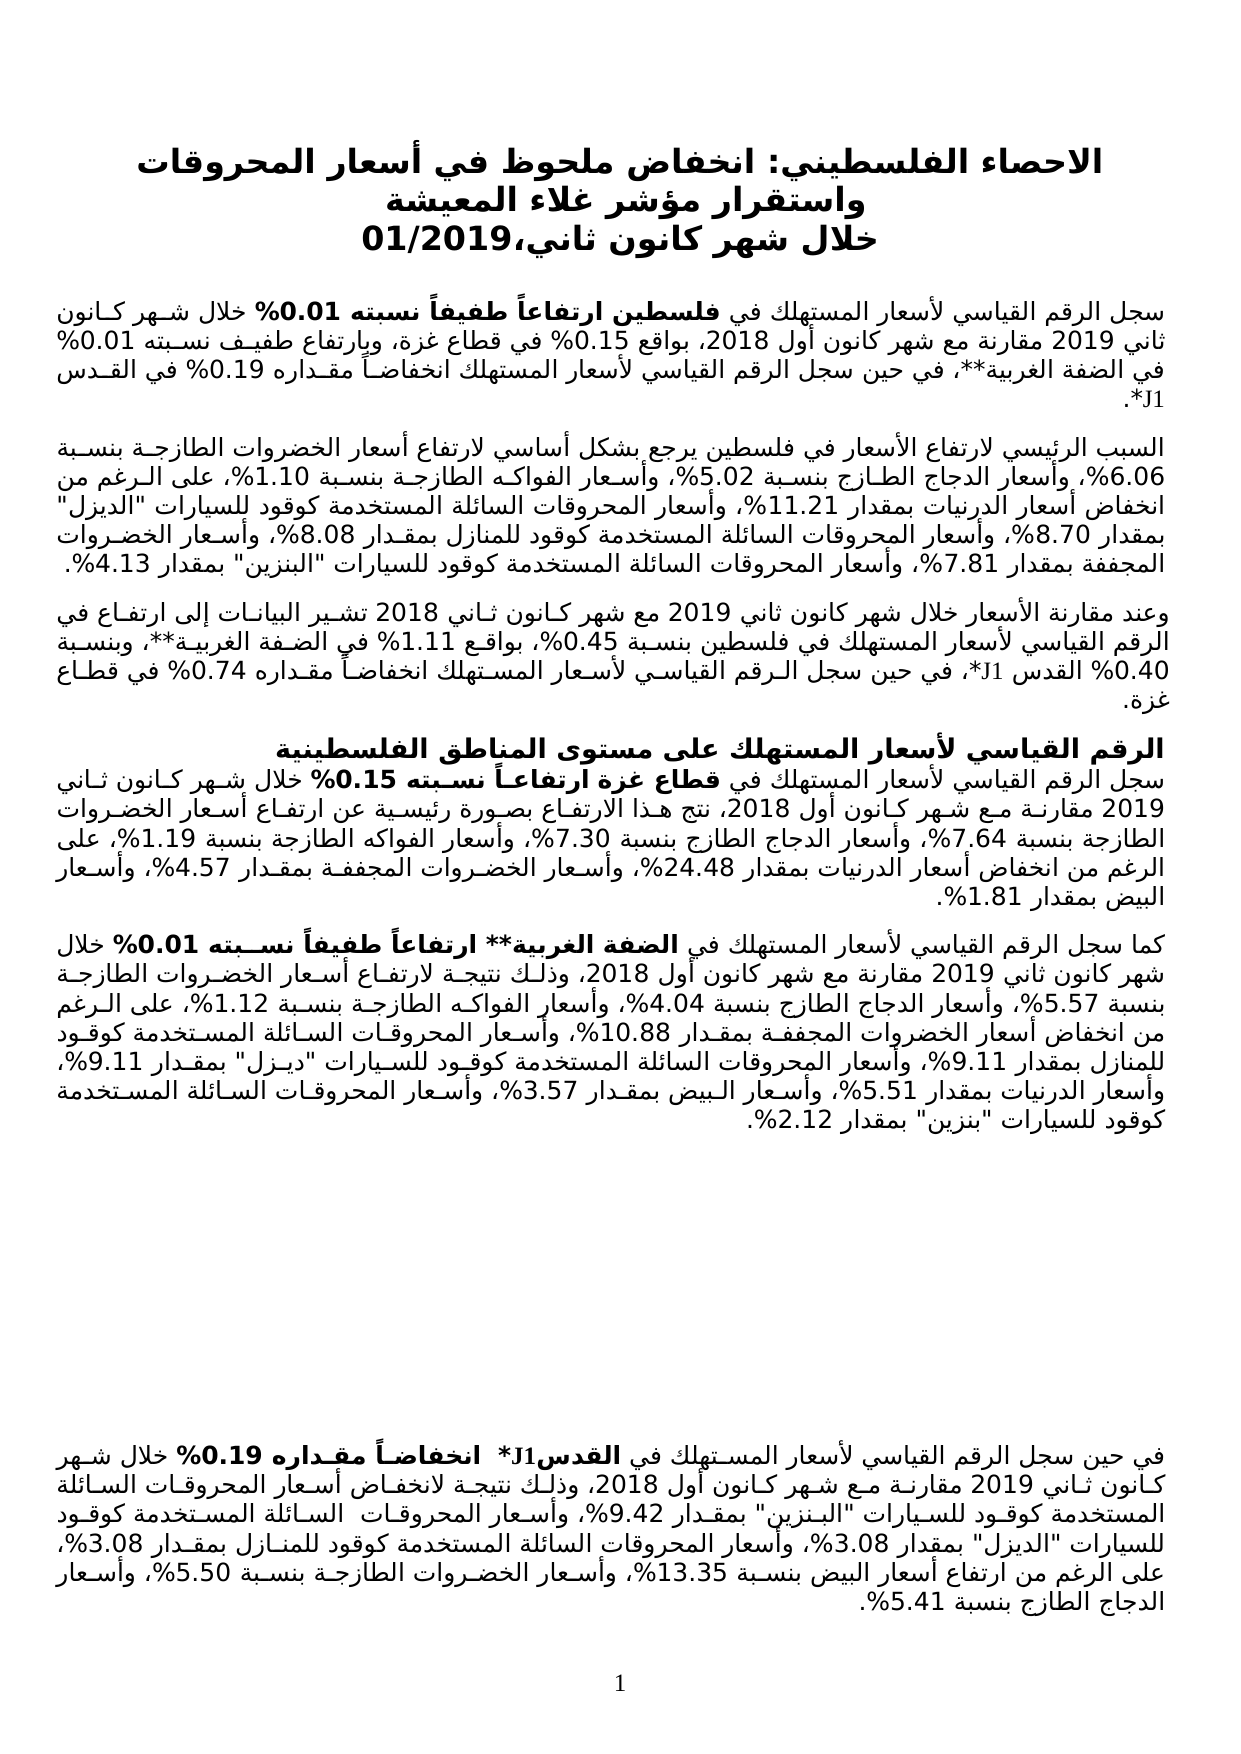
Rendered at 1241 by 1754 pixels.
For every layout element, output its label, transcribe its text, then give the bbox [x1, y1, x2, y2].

text في حين سجل الرقم القياسي لأسعار المستهلك في القدسJ1* انخفاضاً مقداره 0.19% خلال شهر كانون ثاني 2019 مقارنة مع شهر كانون أول 2018، وذلك نتيجة لانخفاض أسعار المحروقات السائلة المستخدمة كوقود للسيارات "البنزين" بمقدار 9.42%، وأسعار المحروقات السائلة المستخدمة كوقود للسيارات "الديزل" بمقدار 3.08%، وأسعار المحروقات السائلة المستخدمة كوقود للمنازل بمقدار 3.08%، على الرغم من ارتفاع أسعار البيض بنسبة 13.35%، وأسعار الخضروات الطازجة بنسبة 5.50%، وأسعار الدجاج الطازج بنسبة 5.41%. [56, 1441, 1165, 1616]
text وعند مقارنة الأسعار خلال شهر كانون ثاني 2019 مع شهر كانون ثاني 2018 تشير البيانات إلى ارتفاع في الرقم القياسي لأسعار المستهلك في فلسطين بنسبة 0.45%، بواقع 1.11% في الضفة الغربية**، وبنسبة 0.40% القدس J1*، في حين سجل الرقم القياسي لأسعار المستهلك انخفاضاً مقداره 0.74% في قطاع غزة. [56, 598, 1170, 715]
text خلال شهر كانون ثاني،01/2019 [75, 220, 1165, 259]
text سجل الرقم القياسي لأسعار المستهلك في قطاع غزة ارتفاعاً نسبته 0.15% خلال شهر كانون ثاني 2019 مقارنة مع شهر كانون أول 2018، نتج هذا الارتفاع بصورة رئيسية عن ارتفاع أسعار الخضروات الطازجة بنسبة 7.64%، وأسعار الدجاج الطازج بنسبة 7.30%، وأسعار الفواكه الطازجة بنسبة 1.19%، على الرغم من انخفاض أسعار الدرنيات بمقدار 24.48%، وأسعار الخضروات المجففة بمقدار 4.57%، وأسعار البيض بمقدار 1.81%. [56, 765, 1165, 911]
text الاحصاء الفلسطيني: انخفاض ملحوظ في أسعار المحروقات واستقرار مؤشر غلاء المعيشة [75, 142, 1165, 220]
text سجل الرقم القياسي لأسعار المستهلك في فلسطين ارتفاعاً طفيفاً نسبته 0.01% خلال شهر كانون ثاني 2019 مقارنة مع شهر كانون أول 2018، بواقع 0.15% في قطاع غزة، وبارتفاع طفيف نسبته 0.01% في الضفة الغربية**، في حين سجل الرقم القياسي لأسعار المستهلك انخفاضاً مقداره 0.19% في القدس J1*. [56, 297, 1165, 414]
text السبب الرئيسي لارتفاع الأسعار في فلسطين يرجع بشكل أساسي لارتفاع أسعار الخضروات الطازجة بنسبة 6.06%، وأسعار الدجاج الطازج بنسبة 5.02%، وأسعار الفواكه الطازجة بنسبة 1.10%، على الرغم من انخفاض أسعار الدرنيات بمقدار 11.21%، وأسعار المحروقات السائلة المستخدمة كوقود للسيارات "الديزل" بمقدار 8.70%، وأسعار المحروقات السائلة المستخدمة كوقود للمنازل بمقدار 8.08%، وأسعار الخضروات المجففة بمقدار 7.81%، وأسعار المحروقات السائلة المستخدمة كوقود للسيارات "البنزين" بمقدار 4.13%. [56, 433, 1165, 579]
text كما سجل الرقم القياسي لأسعار المستهلك في الضفة الغربية** ارتفاعاً طفيفاً نسبته 0.01% خلال شهر كانون ثاني 2019 مقارنة مع شهر كانون أول 2018، وذلك نتيجة لارتفاع أسعار الخضروات الطازجة بنسبة 5.57%، وأسعار الدجاج الطازج بنسبة 4.04%، وأسعار الفواكه الطازجة بنسبة 1.12%، على الرغم من انخفاض أسعار الخضروات المجففة بمقدار 10.88%، وأسعار المحروقات السائلة المستخدمة كوقود للمنازل بمقدار 9.11%، وأسعار المحروقات السائلة المستخدمة كوقود للسيارات "ديزل" بمقدار 9.11%، وأسعار الدرنيات بمقدار 5.51%، وأسعار البيض بمقدار 3.57%، وأسعار المحروقات السائلة المستخدمة كوقود للسيارات "بنزين" بمقدار 2.12%. [56, 930, 1165, 1134]
text الرقم القياسي لأسعار المستهلك على مستوى المناطق الفلسطينية [56, 734, 1165, 765]
